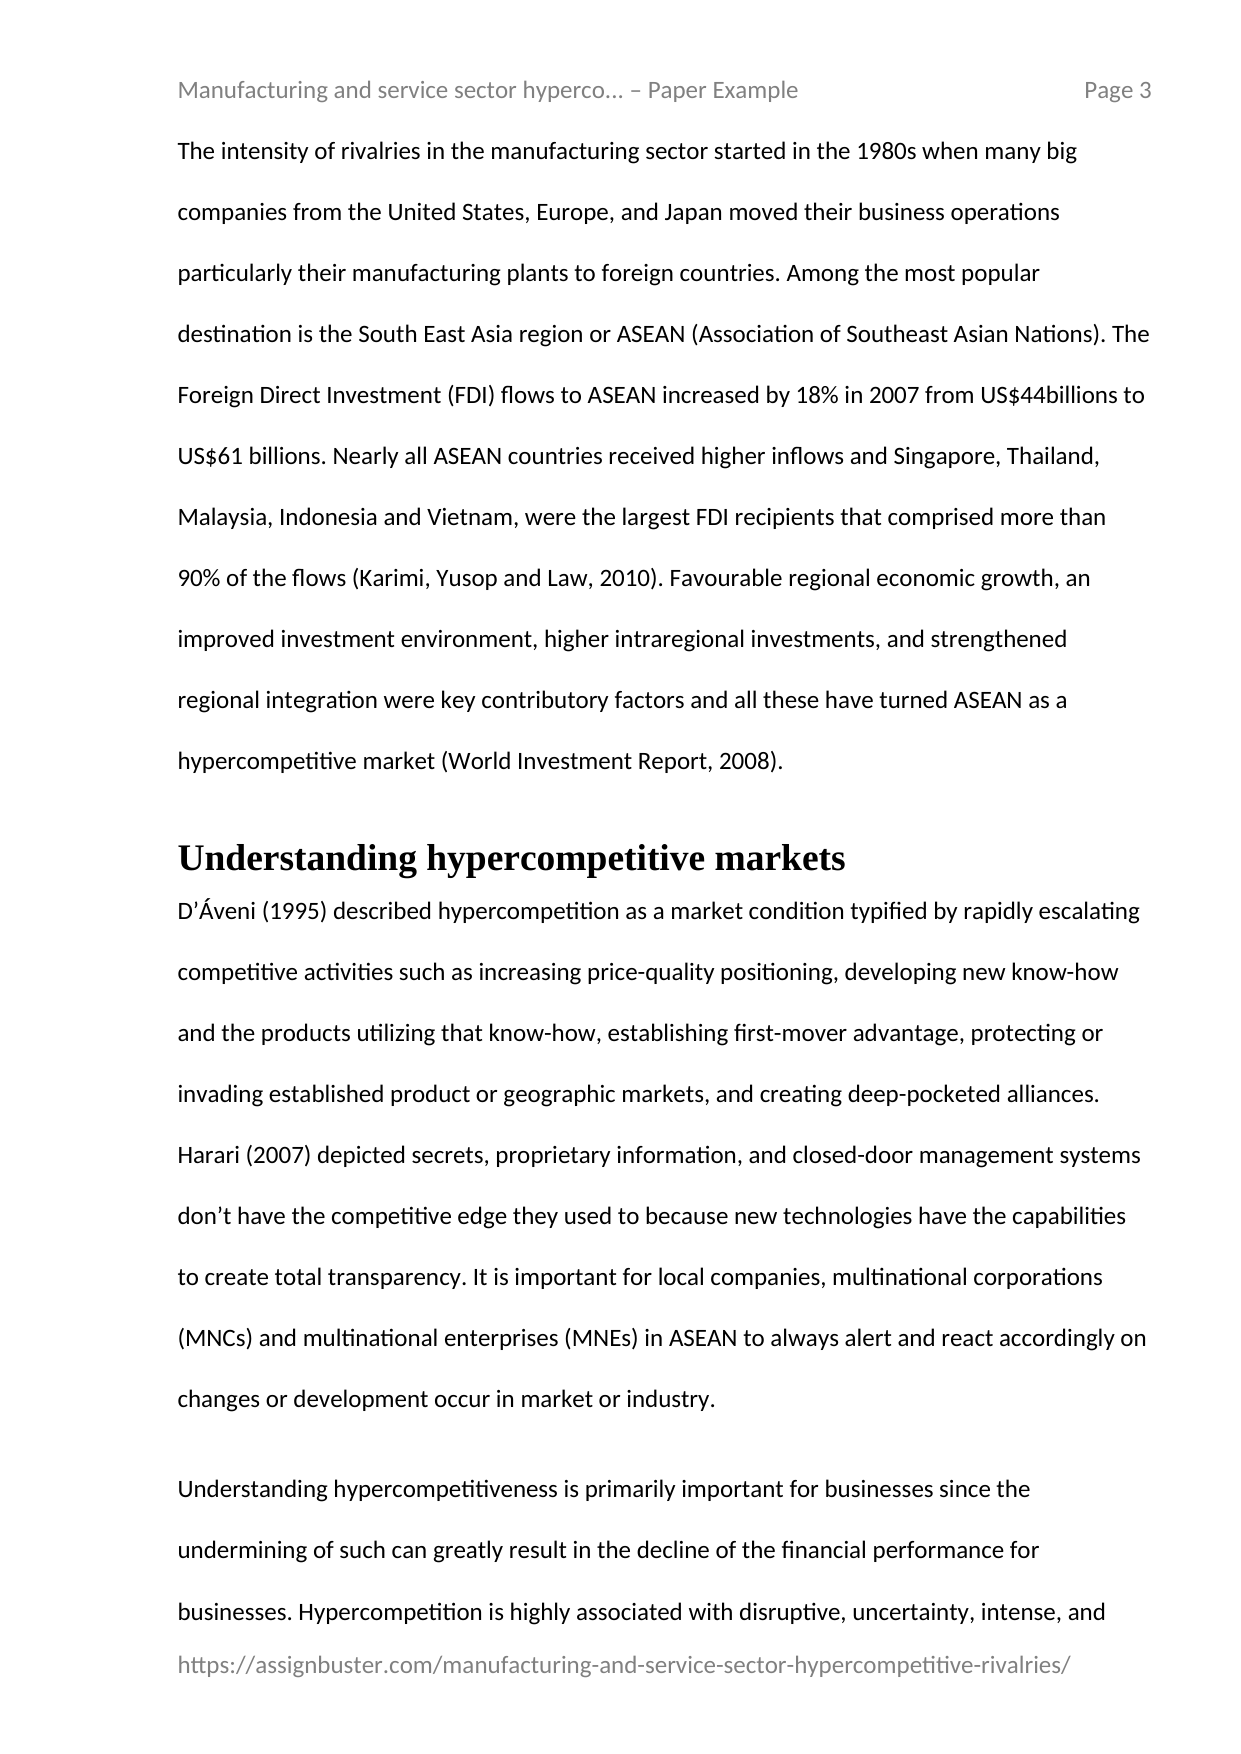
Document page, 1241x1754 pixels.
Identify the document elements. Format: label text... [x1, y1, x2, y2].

text The intensity of rivalries in the manufacturing sector started in the 1980s when many big companies from the United States, Europe, and Japan moved their business operations particularly their manufacturing plants to foreign countries. Among the most popular destination is the South East Asia region or ASEAN (Association of Southeast Asian Nations). The Foreign Direct Investment (FDI) flows to ASEAN increased by 18% in 2007 from US$44billions to US$61 billions. Nearly all ASEAN countries received higher inflows and Singapore, Thailand, Malaysia, Indonesia and Vietnam, were the largest FDI recipients that comprised more than 90% of the flows (Karimi, Yusop and Law, 2010). Favourable regional economic growth, an improved investment environment, higher intraregional investments, and strengthened regional integration were key contributory factors and all these have turned ASEAN as a hypercompetitive market (World Investment Report, 2008). [177, 135, 1152, 776]
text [177, 1474, 1152, 1626]
text D’Áveni (1995) described hypercompetition as a market condition typified by rapidly escalating competitive activities such as increasing price-quality positioning, developing new know-how and the products utilizing that know-how, establishing first-mover advantage, protecting or invading established product or geographic markets, and creating deep-pocketed alliances. Harari (2007) depicted secrets, proprietary information, and closed-door management systems don’t have the competitive edge they used to because new technologies have the capabilities to create total transparency. It is important for local companies, multinational corporations (MNCs) and multinational enterprises (MNEs) in ASEAN to always alert and react accordingly on changes or development occur in market or industry. [177, 895, 1152, 1414]
subtitle Understanding hypercompetitive markets [177, 836, 1152, 879]
